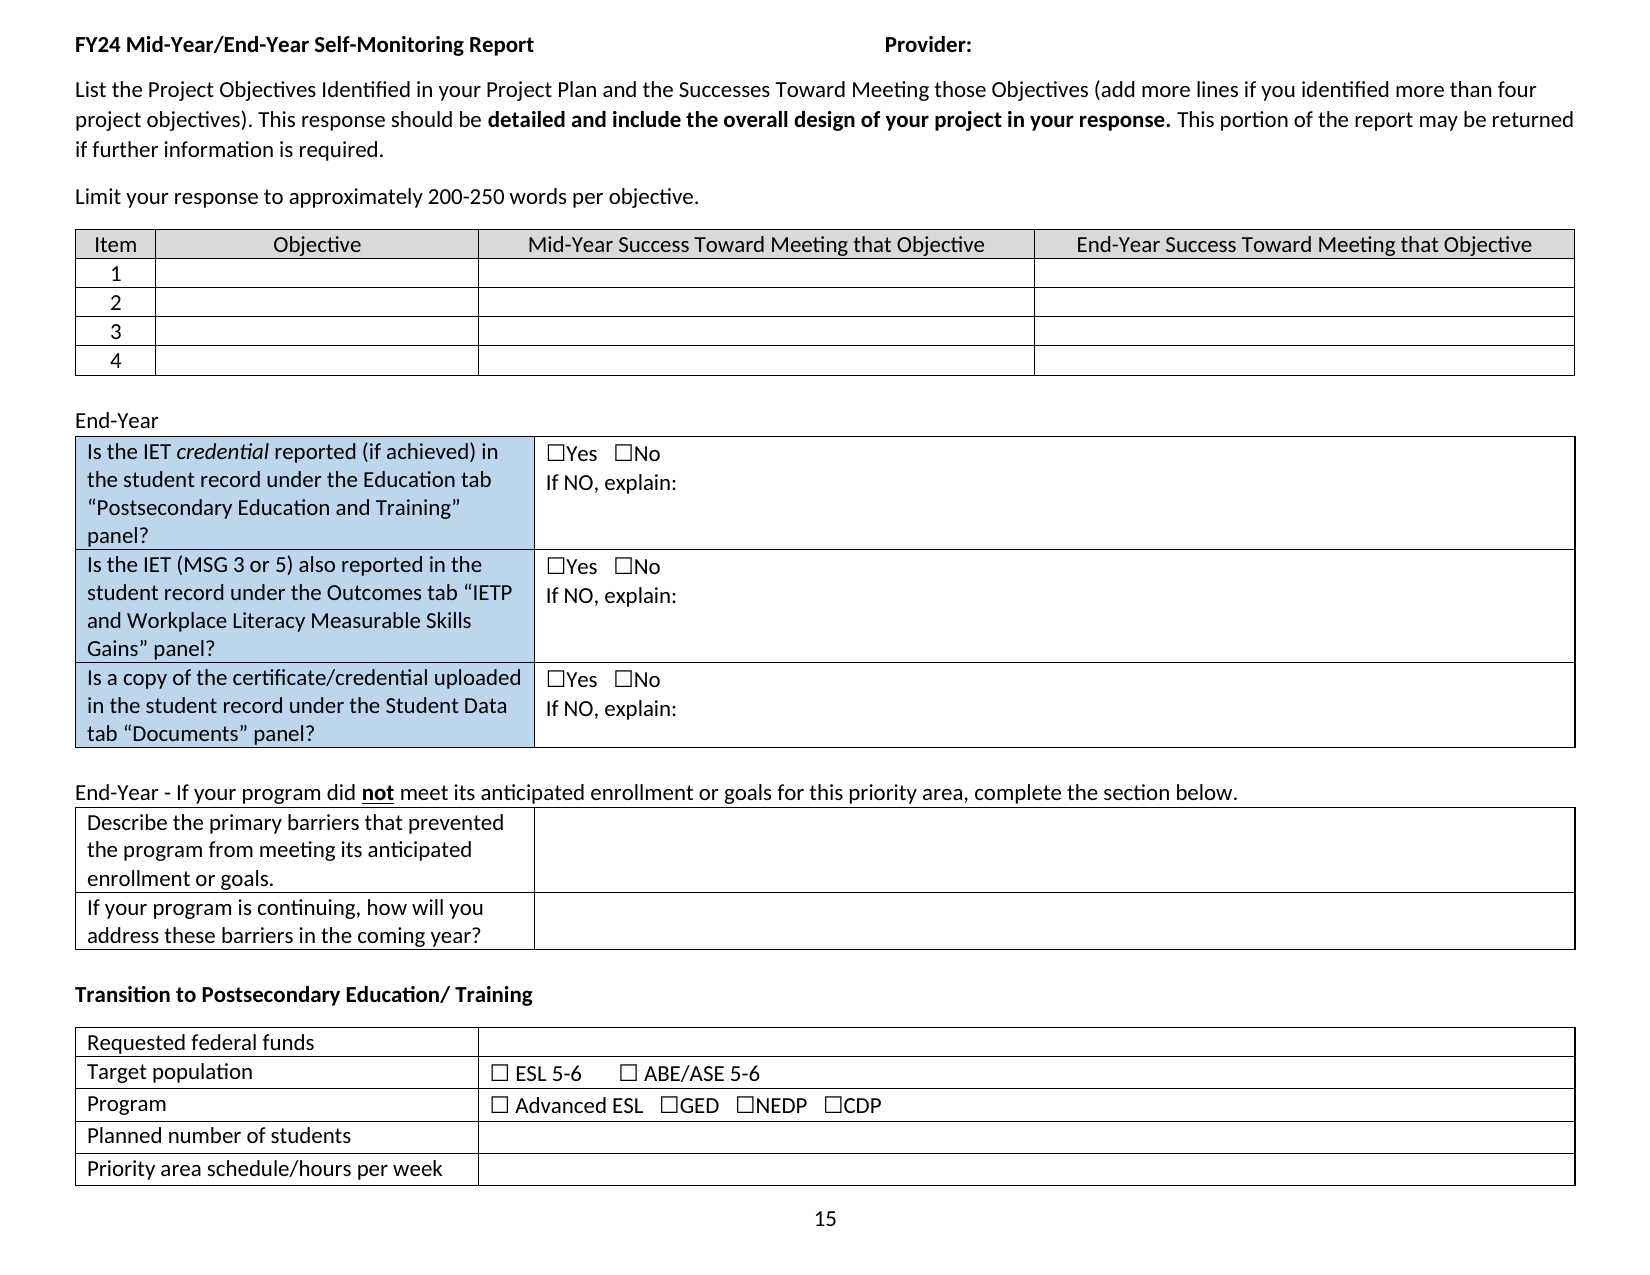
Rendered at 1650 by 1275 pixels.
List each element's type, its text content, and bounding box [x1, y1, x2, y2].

table_header Is the IET credential reported (if achieved) in the student record under the Education tab “Postsecondary Education and Training” panel? [76, 437, 534, 549]
table_header Yes No If NO, explain: [535, 437, 1574, 549]
table_cell [156, 346, 478, 374]
text Transition to Postsecondary Education/ Training [75, 980, 1575, 1008]
table_cell 1 [76, 259, 155, 287]
table_cell [479, 259, 1034, 287]
table_header Requested federal funds [76, 1028, 478, 1056]
table_cell [1035, 317, 1574, 345]
text End-Year [75, 406, 1575, 434]
table_cell [535, 893, 1574, 949]
table_cell [479, 288, 1034, 316]
table_cell [1035, 259, 1574, 287]
table_cell [479, 317, 1034, 345]
table_cell [479, 1154, 1574, 1185]
table_cell 2 [76, 288, 155, 316]
table_cell If your program is continuing, how will you address these barriers in the coming year? [76, 893, 534, 949]
text End-Year - If your program did not meet its anticipated enrollment or goals for this priority area, complete the section below. [75, 778, 1575, 807]
text Limit your response to approximately 200-250 words per objective. [75, 182, 1575, 210]
table_header Item [76, 230, 155, 258]
table_cell ESL 5-6 ABE/ASE 5-6 [479, 1057, 1574, 1088]
table_cell Advanced ESL GED NEDP CDP [479, 1089, 1574, 1121]
table_cell [479, 1122, 1574, 1153]
table_header [535, 808, 1574, 892]
table_header Objective [156, 230, 478, 258]
table_header [479, 1028, 1574, 1056]
table_cell Planned number of students [76, 1122, 478, 1153]
table_cell Yes No If NO, explain: [535, 550, 1574, 662]
table_cell Priority area schedule/hours per week [76, 1154, 478, 1185]
table_cell Program [76, 1089, 478, 1121]
table_cell Yes No If NO, explain: [535, 663, 1574, 747]
text List the Project Objectives Identified in your Project Plan and the Successes Toward Meeting those Objectives (add more lines if you identified more than four project objectives). This response should be detailed and include the overall design of your project in your response. This portion of the report may be returned if further information is required. [75, 75, 1575, 163]
table_cell Is the IET (MSG 3 or 5) also reported in the student record under the Outcomes tab “IETP and Workplace Literacy Measurable Skills Gains” panel? [76, 550, 534, 662]
table_cell [479, 346, 1034, 374]
table_cell [156, 317, 478, 345]
table_cell 3 [76, 317, 155, 345]
table_cell [156, 288, 478, 316]
table_cell Target population [76, 1057, 478, 1088]
table_cell 4 [76, 346, 155, 374]
table_cell [1035, 346, 1574, 374]
table_cell [1035, 288, 1574, 316]
table_header Mid-Year Success Toward Meeting that Objective [479, 230, 1034, 258]
table_header End-Year Success Toward Meeting that Objective [1035, 230, 1574, 258]
table_cell Is a copy of the certificate/credential uploaded in the student record under the Student Data tab “Documents” panel? [76, 663, 534, 747]
table_cell [156, 259, 478, 287]
table_header Describe the primary barriers that prevented the program from meeting its anticipated enrollment or goals. [76, 808, 534, 892]
